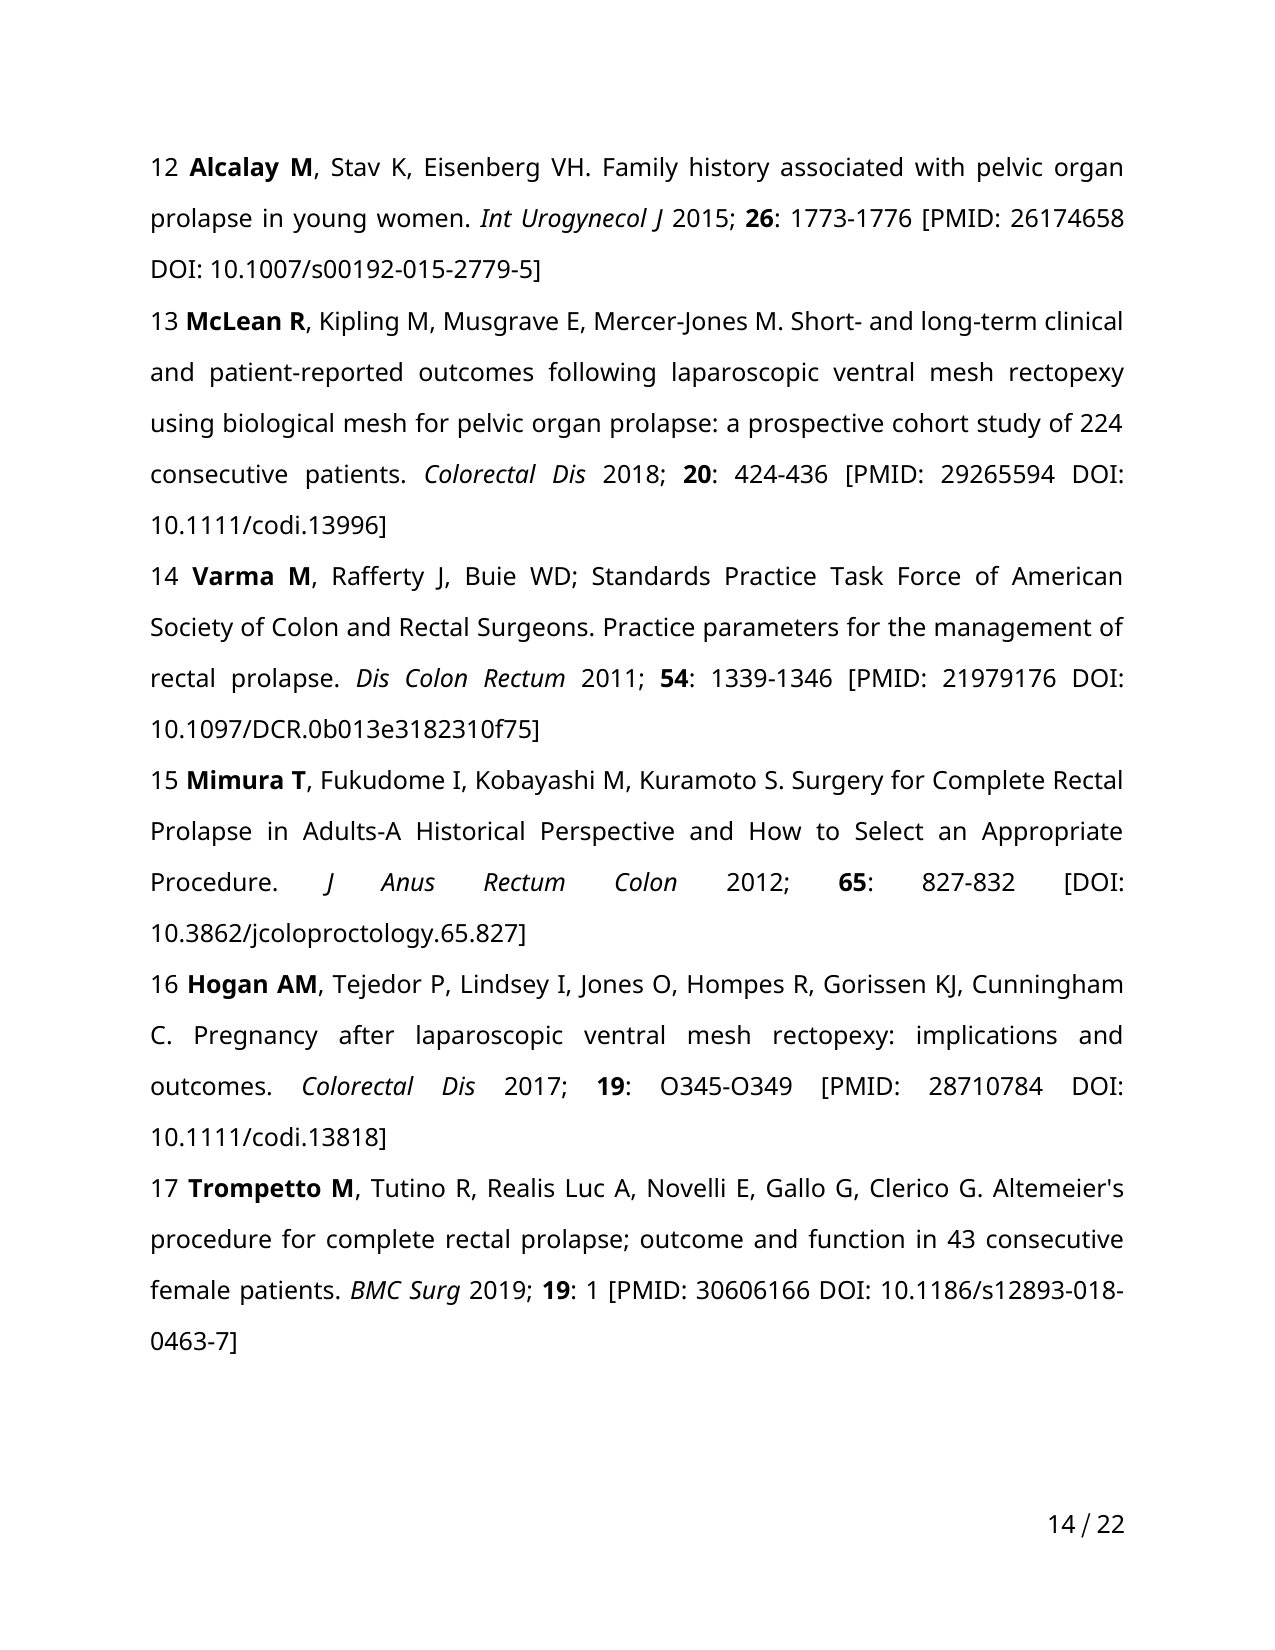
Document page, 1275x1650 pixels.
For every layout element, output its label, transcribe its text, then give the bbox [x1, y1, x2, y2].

text 16 Hogan AM, Tejedor P, Lindsey I, Jones O, Hompes R, Gorissen KJ, Cunningham C. Pregnancy after laparoscopic ventral mesh rectopexy: implications and outcomes. Colorectal Dis 2017; 19: O345-O349 [PMID: 28710784 DOI: 10.1111/codi.13818] [150, 967, 1125, 1154]
text 15 Mimura T, Fukudome I, Kobayashi M, Kuramoto S. Surgery for Complete Rectal Prolapse in Adults-A Historical Perspective and How to Select an Appropriate Procedure. J Anus Rectum Colon 2012; 65: 827-832 [DOI: 10.3862/jcoloproctology.65.827] [150, 762, 1125, 950]
text 13 McLean R, Kipling M, Musgrave E, Mercer-Jones M. Short- and long-term clinical and patient-reported outcomes following laparoscopic ventral mesh rectopexy using biological mesh for pelvic organ prolapse: a prospective cohort study of 224 consecutive patients. Colorectal Dis 2018; 20: 424-436 [PMID: 29265594 DOI: 10.1111/codi.13996] [150, 303, 1125, 541]
text 17 Trompetto M, Tutino R, Realis Luc A, Novelli E, Gallo G, Clerico G. Altemeier's procedure for complete rectal prolapse; outcome and function in 43 consecutive female patients. BMC Surg 2019; 19: 1 [PMID: 30606166 DOI: 10.1186/s12893-018-0463-7] [150, 1171, 1125, 1358]
text 14 Varma M, Rafferty J, Buie WD; Standards Practice Task Force of American Society of Colon and Rectal Surgeons. Practice parameters for the management of rectal prolapse. Dis Colon Rectum 2011; 54: 1339-1346 [PMID: 21979176 DOI: 10.1097/DCR.0b013e3182310f75] [150, 558, 1125, 746]
text 12 Alcalay M, Stav K, Eisenberg VH. Family history associated with pelvic organ prolapse in young women. Int Urogynecol J 2015; 26: 1773-1776 [PMID: 26174658 DOI: 10.1007/s00192-015-2779-5] [150, 150, 1125, 286]
